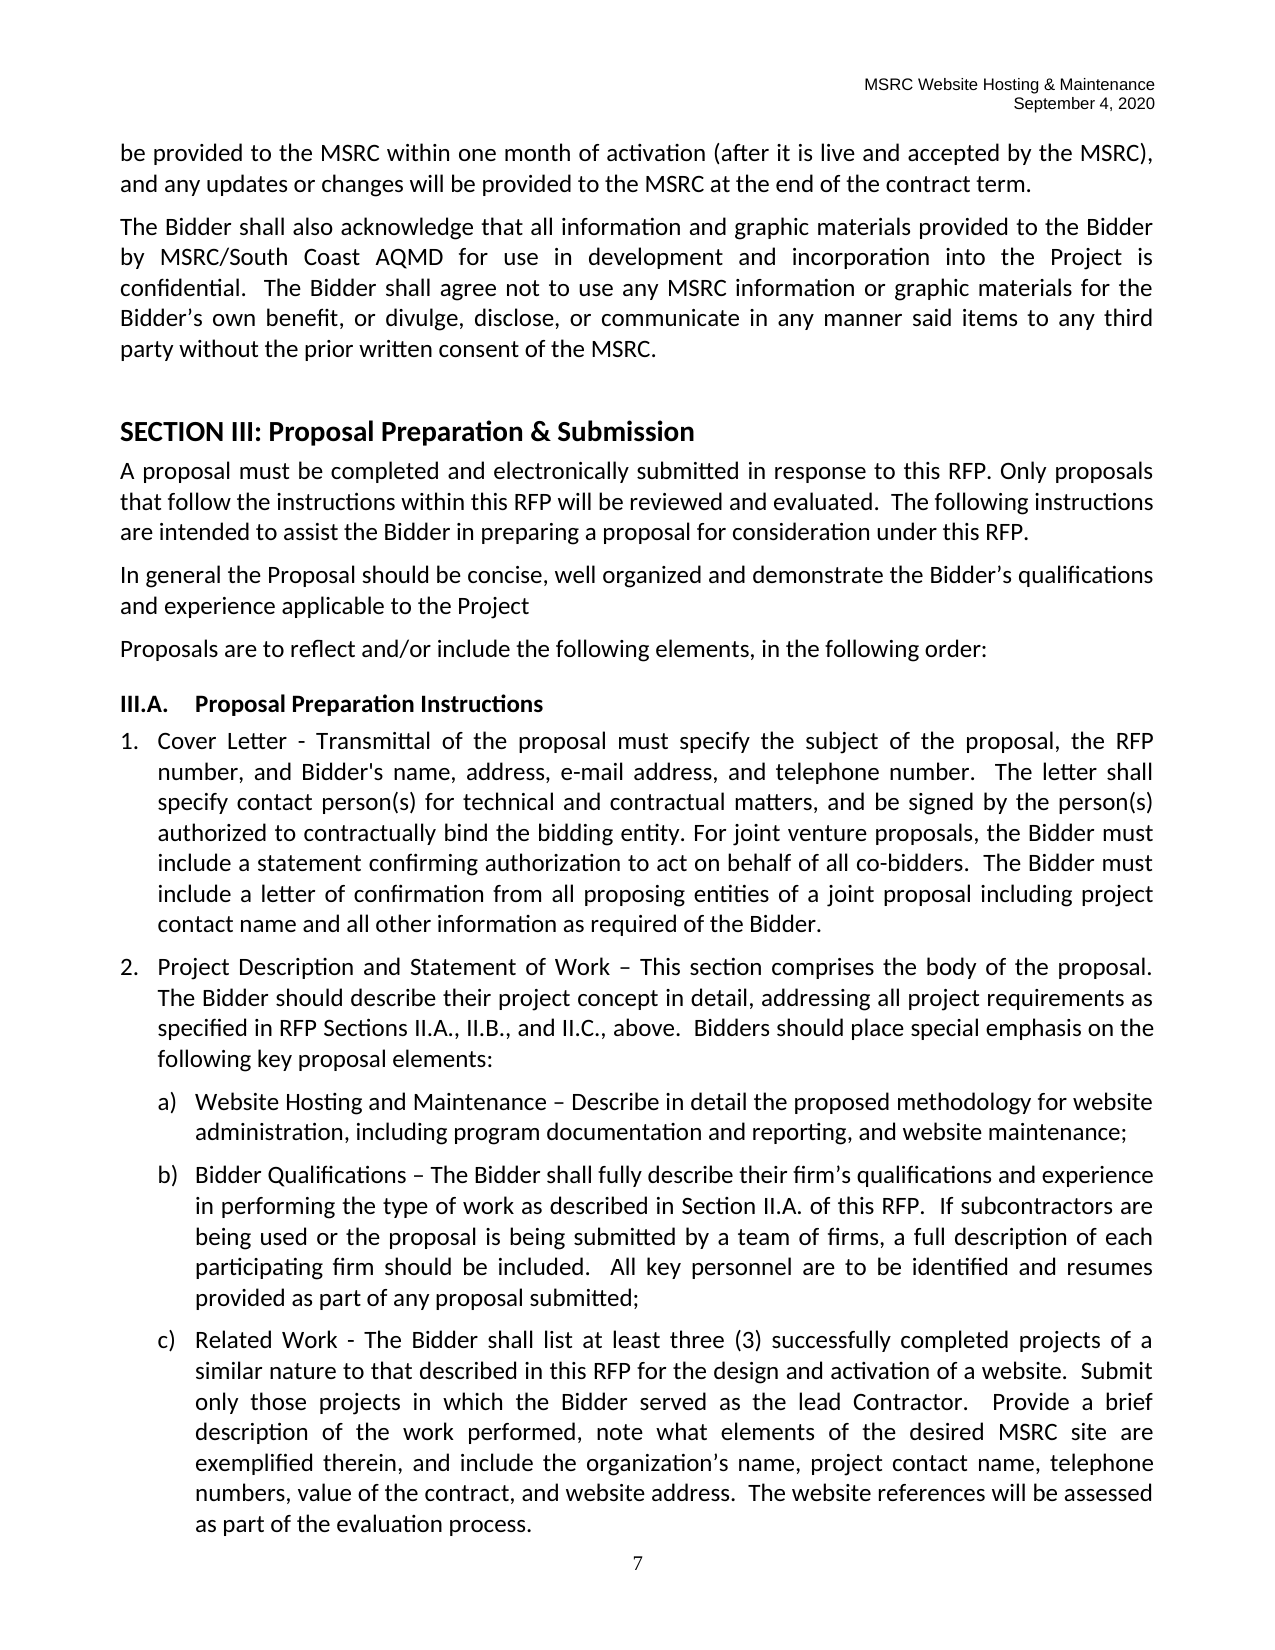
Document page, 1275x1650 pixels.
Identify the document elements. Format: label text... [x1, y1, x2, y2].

text A proposal must be completed and electronically submitted in response to this RFP. Only proposals that follow the instructions within this RFP will be reviewed and evaluated. The following instructions are intended to assist the Bidder in preparing a proposal for consideration under this RFP. [120, 455, 1155, 547]
list Cover Letter - Transmittal of the proposal must specify the subject of the proposal, the RFP number, and Bidder's name, address, e-mail address, and telephone number. The letter shall specify contact person(s) for technical and contractual matters, and be signed by the person(s) authorized to contractually bind the bidding entity. For joint venture proposals, the Bidder must include a statement confirming authorization to act on behalf of all co-bidders. The Bidder must include a letter of confirmation from all proposing entities of a joint proposal including project contact name and all other information as required of the Bidder. [120, 725, 1155, 939]
subtitle III.A. Proposal Preparation Instructions [120, 688, 1155, 719]
list Website Hosting and Maintenance – Describe in detail the proposed methodology for website administration, including program documentation and reporting, and website maintenance; [157, 1086, 1155, 1147]
text In general the Proposal should be concise, well organized and demonstrate the Bidder’s qualifications and experience applicable to the Project [120, 559, 1155, 621]
text Proposals are to reflect and/or include the following elements, in the following order: [120, 633, 1155, 663]
list Bidder Qualifications – The Bidder shall fully describe their firm’s qualifications and experience in performing the type of work as described in Section II.A. of this RFP. If subcontractors are being used or the proposal is being submitted by a team of firms, a full description of each participating firm should be included. All key personnel are to be identified and resumes provided as part of any proposal submitted; [157, 1159, 1155, 1312]
text The Bidder shall also acknowledge that all information and graphic materials provided to the Bidder by MSRC/South Coast AQMD for use in development and incorporation into the Project is confidential. The Bidder shall agree not to use any MSRC information or graphic materials for the Bidder’s own benefit, or divulge, disclose, or communicate in any manner said items to any third party without the prior written consent of the MSRC. [120, 211, 1155, 363]
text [120, 137, 1155, 198]
list Related Work - The Bidder shall list at least three (3) successfully completed projects of a similar nature to that described in this RFP for the design and activation of a website. Submit only those projects in which the Bidder served as the lead Contractor. Provide a brief description of the work performed, note what elements of the desired MSRC site are exemplified therein, and include the organization’s name, project contact name, telephone numbers, value of the contract, and website address. The website references will be assessed as part of the evaluation process. [157, 1325, 1155, 1538]
subtitle SECTION III: Proposal Preparation & Submission [120, 413, 1155, 449]
list Project Description and Statement of Work – This section comprises the body of the proposal. The Bidder should describe their project concept in detail, addressing all project requirements as specified in RFP Sections II.A., II.B., and II.C., above. Bidders should place special emphasis on the following key proposal elements: [120, 951, 1155, 1073]
